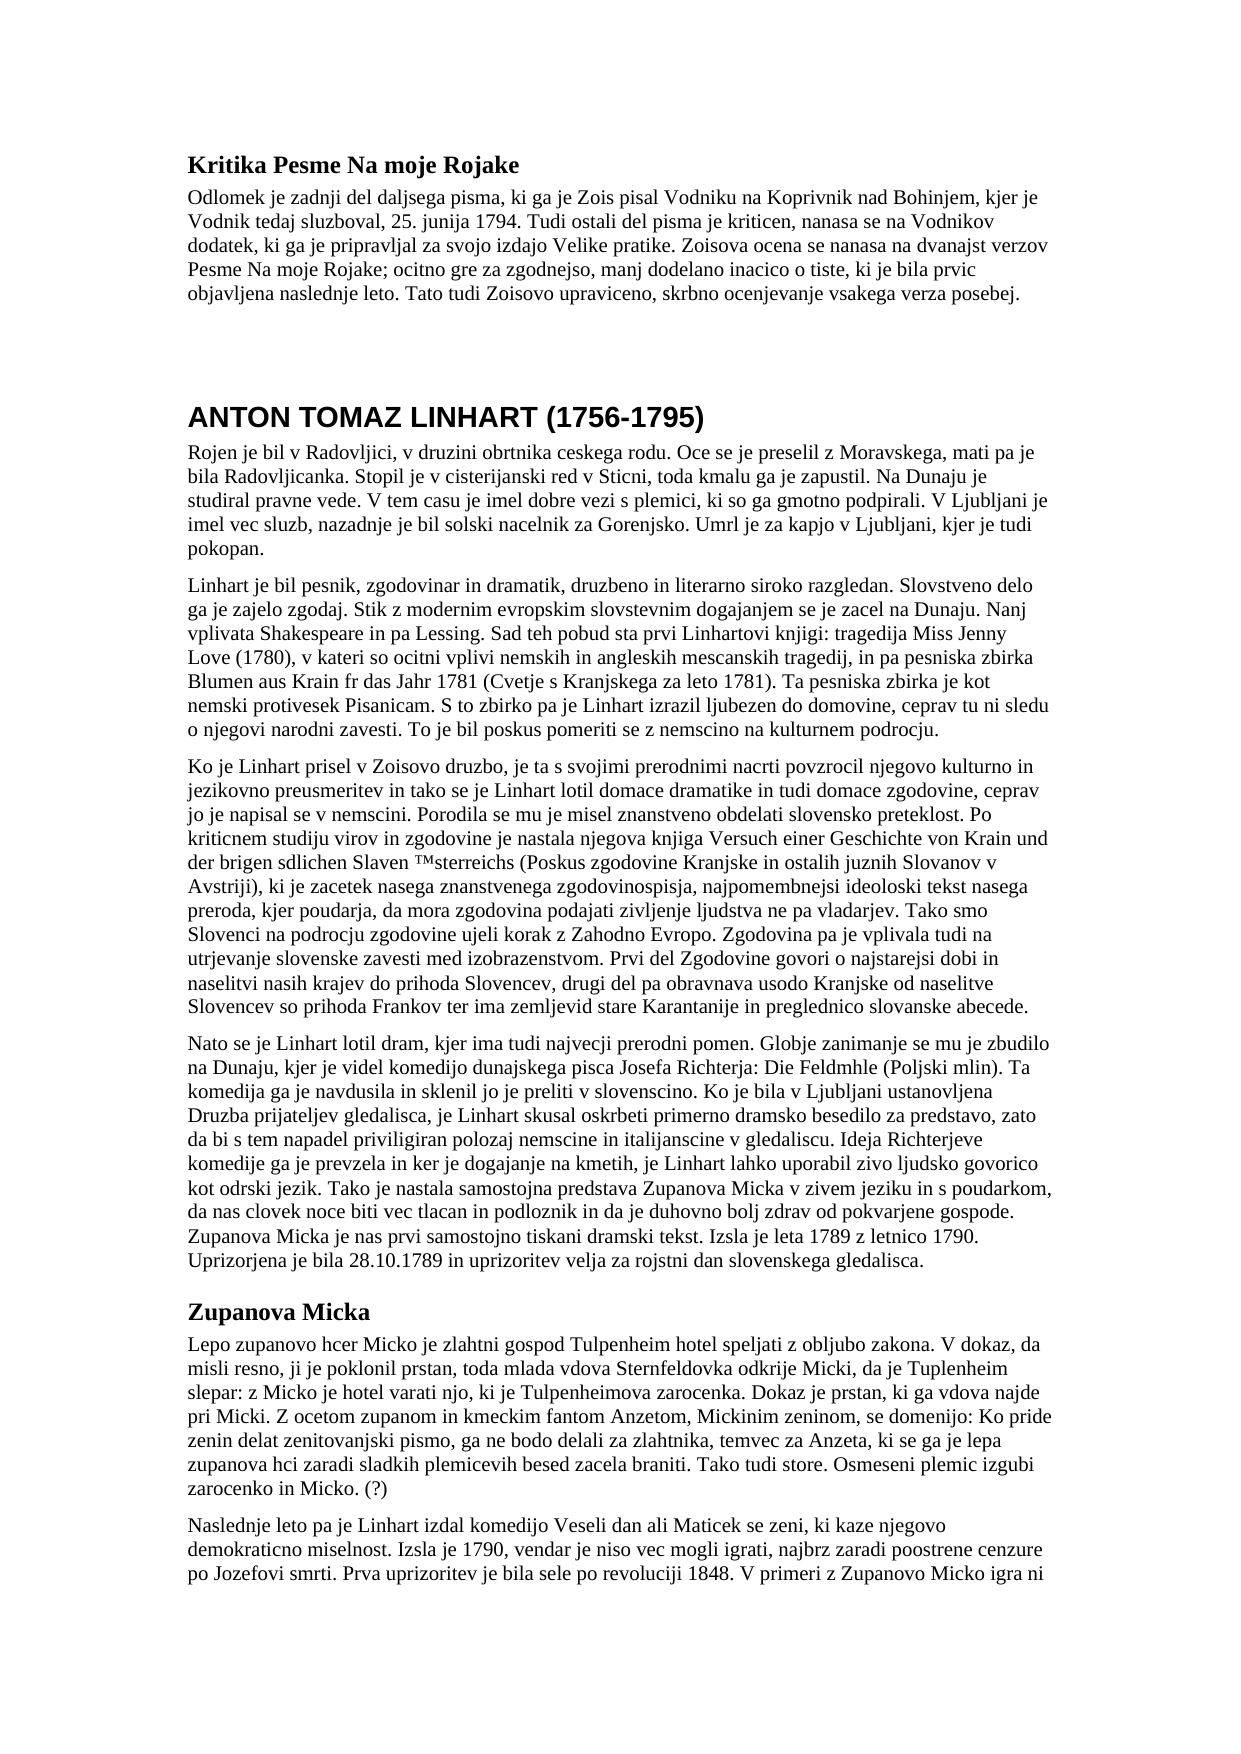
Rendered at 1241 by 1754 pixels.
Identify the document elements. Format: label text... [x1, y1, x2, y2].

text Linhart je bil pesnik, zgodovinar in dramatik, druzbeno in literarno siroko razgledan. Slovstveno delo ga je zajelo zgodaj. Stik z modernim evropskim slovstevnim dogajanjem se je zacel na Dunaju. Nanj vplivata Shakespeare in pa Lessing. Sad teh pobud sta prvi Linhartovi knjigi: tragedija Miss Jenny Love (1780), v kateri so ocitni vplivi nemskih in angleskih mescanskih tragedij, in pa pesniska zbirka Blumen aus Krain fr das Jahr 1781 (Cvetje s Kranjskega za leto 1781). Ta pesniska zbirka je kot nemski protivesek Pisanicam. S to zbirko pa je Linhart izrazil ljubezen do domovine, ceprav tu ni sledu o njegovi narodni zavesti. To je bil poskus pomeriti se z nemscino na kulturnem podrocju. [187, 573, 1053, 741]
subtitle Kritika Pesme Na moje Rojake [187, 150, 1053, 179]
subtitle Zupanova Micka [187, 1297, 1053, 1325]
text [187, 1513, 1053, 1585]
subtitle ANTON TOMAZ LINHART (1756-1795) [187, 400, 1053, 434]
text Odlomek je zadnji del daljsega pisma, ki ga je Zois pisal Vodniku na Koprivnik nad Bohinjem, kjer je Vodnik tedaj sluzboval, 25. junija 1794. Tudi ostali del pisma je kriticen, nanasa se na Vodnikov dodatek, ki ga je pripravljal za svojo izdajo Velike pratike. Zoisova ocena se nanasa na dvanajst verzov Pesme Na moje Rojake; ocitno gre za zgodnejso, manj dodelano inacico o tiste, ki je bila prvic objavljena naslednje leto. Tato tudi Zoisovo upraviceno, skrbno ocenjevanje vsakega verza posebej. [187, 185, 1053, 305]
text Rojen je bil v Radovljici, v druzini obrtnika ceskega rodu. Oce se je preselil z Moravskega, mati pa je bila Radovljicanka. Stopil je v cisterijanski red v Sticni, toda kmalu ga je zapustil. Na Dunaju je studiral pravne vede. V tem casu je imel dobre vezi s plemici, ki so ga gmotno podpirali. V Ljubljani je imel vec sluzb, nazadnje je bil solski nacelnik za Gorenjsko. Umrl je za kapjo v Ljubljani, kjer je tudi pokopan. [187, 440, 1053, 560]
text Lepo zupanovo hcer Micko je zlahtni gospod Tulpenheim hotel speljati z obljubo zakona. V dokaz, da misli resno, ji je poklonil prstan, toda mlada vdova Sternfeldovka odkrije Micki, da je Tuplenheim slepar: z Micko je hotel varati njo, ki je Tulpenheimova zarocenka. Dokaz je prstan, ki ga vdova najde pri Micki. Z ocetom zupanom in kmeckim fantom Anzetom, Mickinim zeninom, se domenijo: Ko pride zenin delat zenitovanjski pismo, ga ne bodo delali za zlahtnika, temvec za Anzeta, ki se ga je lepa zupanova hci zaradi sladkih plemicevih besed zacela braniti. Tako tudi store. Osmeseni plemic izgubi zarocenko in Micko. (?) [187, 1332, 1053, 1500]
text Nato se je Linhart lotil dram, kjer ima tudi najvecji prerodni pomen. Globje zanimanje se mu je zbudilo na Dunaju, kjer je videl komedijo dunajskega pisca Josefa Richterja: Die Feldmhle (Poljski mlin). Ta komedija ga je navdusila in sklenil jo je preliti v slovenscino. Ko je bila v Ljubljani ustanovljena Druzba prijateljev gledalisca, je Linhart skusal oskrbeti primerno dramsko besedilo za predstavo, zato da bi s tem napadel priviligiran polozaj nemscine in italijanscine v gledaliscu. Ideja Richterjeve komedije ga je prevzela in ker je dogajanje na kmetih, je Linhart lahko uporabil zivo ljudsko govorico kot odrski jezik. Tako je nastala samostojna predstava Zupanova Micka v zivem jeziku in s poudarkom, da nas clovek noce biti vec tlacan in podloznik in da je duhovno bolj zdrav od pokvarjene gospode. Zupanova Micka je nas prvi samostojno tiskani dramski tekst. Izsla je leta 1789 z letnico 1790. Uprizorjena je bila 28.10.1789 in uprizoritev velja za rojstni dan slovenskega gledalisca. [187, 1031, 1053, 1272]
text Ko je Linhart prisel v Zoisovo druzbo, je ta s svojimi prerodnimi nacrti povzrocil njegovo kulturno in jezikovno preusmeritev in tako se je Linhart lotil domace dramatike in tudi domace zgodovine, ceprav jo je napisal se v nemscini. Porodila se mu je misel znanstveno obdelati slovensko preteklost. Po kriticnem studiju virov in zgodovine je nastala njegova knjiga Versuch einer Geschichte von Krain und der brigen sdlichen Slaven ™sterreichs (Poskus zgodovine Kranjske in ostalih juznih Slovanov v Avstriji), ki je zacetek nasega znanstvenega zgodovinospisja, najpomembnejsi ideoloski tekst nasega preroda, kjer poudarja, da mora zgodovina podajati zivljenje ljudstva ne pa vladarjev. Tako smo Slovenci na podrocju zgodovine ujeli korak z Zahodno Evropo. Zgodovina pa je vplivala tudi na utrjevanje slovenske zavesti med izobrazenstvom. Prvi del Zgodovine govori o najstarejsi dobi in naselitvi nasih krajev do prihoda Slovencev, drugi del pa obravnava usodo Kranjske od naselitve Slovencev so prihoda Frankov ter ima zemljevid stare Karantanije in preglednico slovanske abecede. [187, 754, 1053, 1018]
